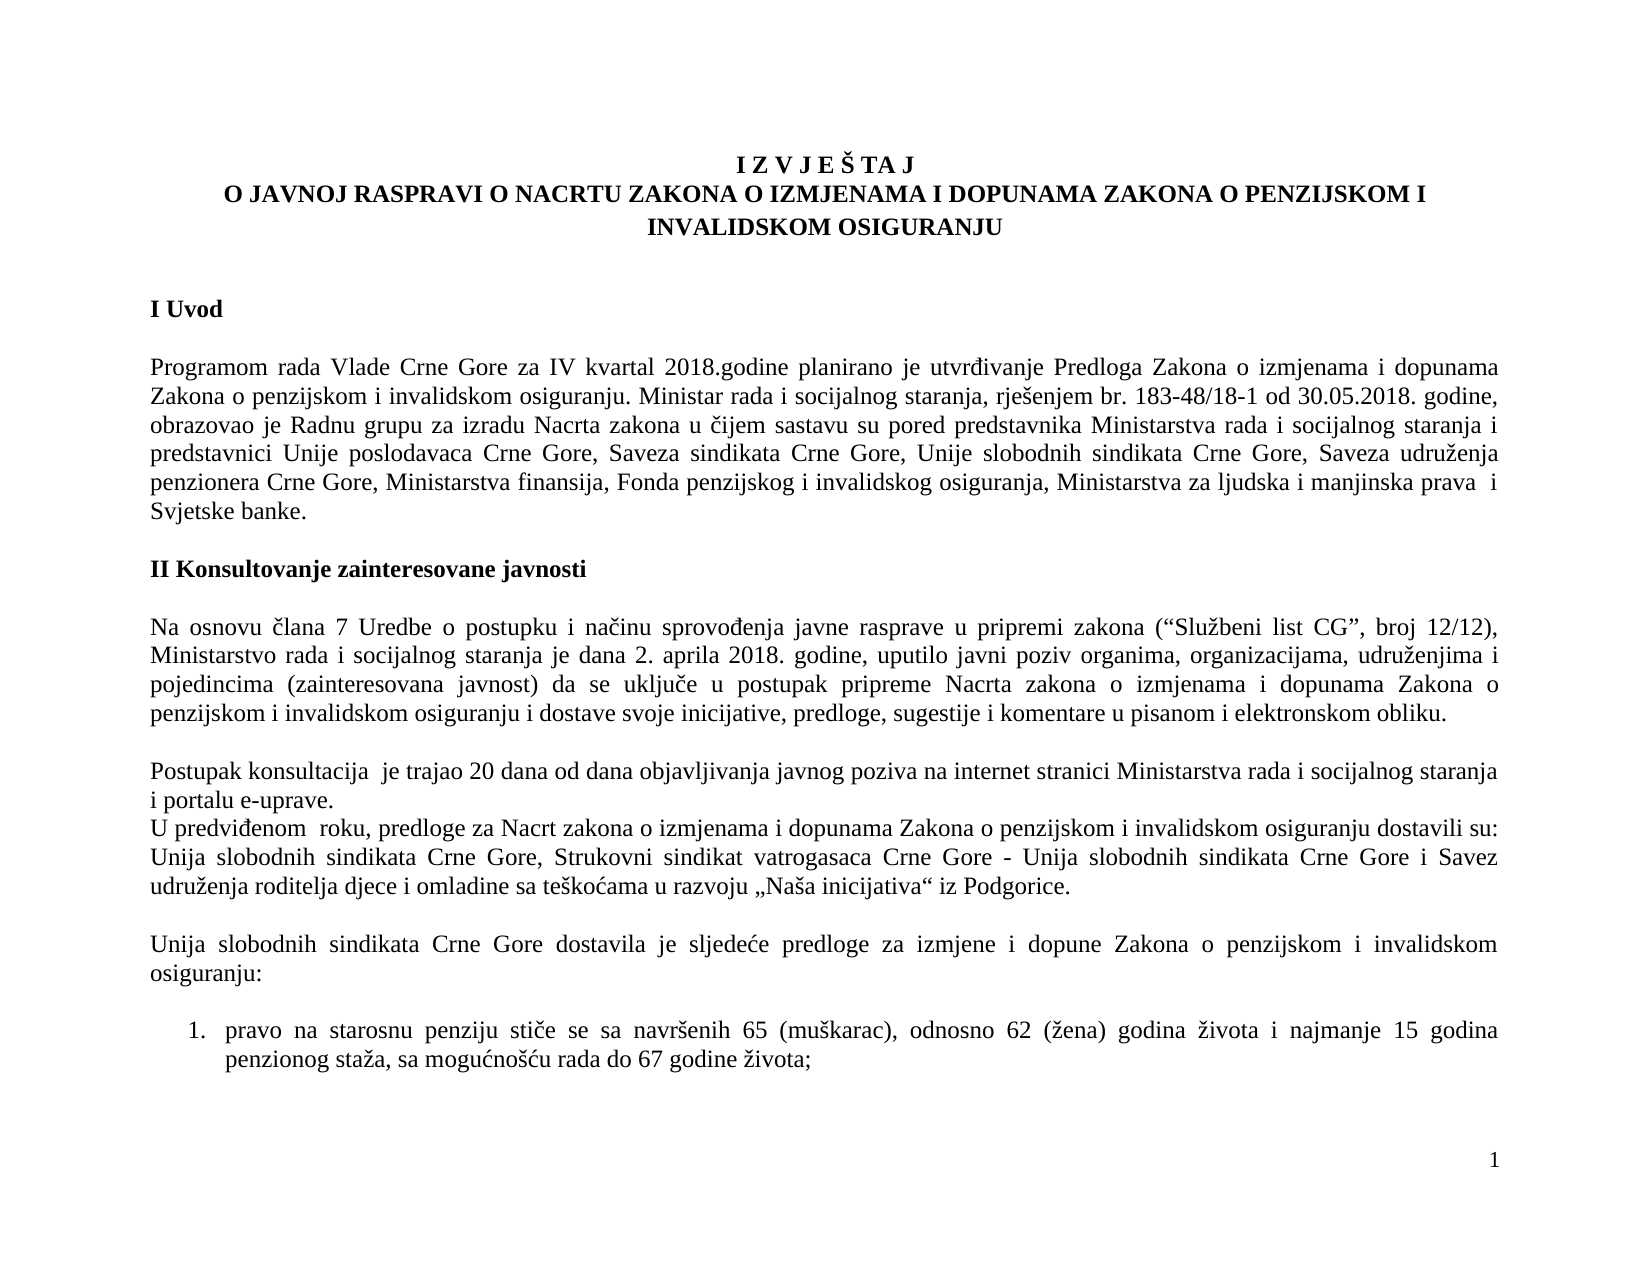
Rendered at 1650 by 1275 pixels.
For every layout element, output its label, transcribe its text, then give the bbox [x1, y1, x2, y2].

text Na osnovu člana 7 Uredbe o postupku i načinu sprovođenja javne rasprave u pripremi zakona (“Službeni list CG”, broj 12/12), Ministarstvo rada i socijalnog staranja je dana 2. aprila 2018. godine, uputilo javni poziv organima, organizacijama, udruženjima i pojedincima (zainteresovana javnost) da se uključe u postupak pripreme Nacrta zakona o izmjenama i dopunama Zakona o penzijskom i invalidskom osiguranju i dostave svoje inicijative, predloge, sugestije i komentare u pisanom i elektronskom obliku. [150, 612, 1500, 727]
text O JAVNOJ RASPRAVI O NACRTU ZAKONA O IZMJENAMA I DOPUNAMA ZAKONA O PENZIJSKOM I INVALIDSKOM OSIGURANJU [150, 179, 1500, 241]
text U predviđenom roku, predloge za Nacrt zakona o izmjenama i dopunama Zakona o penzijskom i invalidskom osiguranju dostavili su: Unija slobodnih sindikata Crne Gore, Strukovni sindikat vatrogasaca Crne Gore - Unija slobodnih sindikata Crne Gore i Savez udruženja roditelja djece i omladine sa teškoćama u razvoju „Naša inicijativa“ iz Podgorice. [150, 813, 1500, 900]
text Postupak konsultacija je trajao 20 dana od dana objavljivanja javnog poziva na internet stranici Ministarstva rada i socijalnog staranja i portalu e-uprave. [150, 756, 1500, 813]
text II Konsultovanje zainteresovane javnosti [150, 554, 1500, 583]
text Unija slobodnih sindikata Crne Gore dostavila je sljedeće predloge za izmjene i dopune Zakona o penzijskom i invalidskom osiguranju: [150, 929, 1500, 986]
text I Z V J E Š TA J [150, 150, 1500, 179]
list pravo na starosnu penziju stiče se sa navršenih 65 (muškarac), odnosno 62 (žena) godina života i najmanje 15 godina penzionog staža, sa mogućnošću rada do 67 godine života; [187, 1016, 1500, 1073]
text Programom rada Vlade Crne Gore za IV kvartal 2018.godine planirano je utvrđivanje Predloga Zakona o izmjenama i dopunama Zakona o penzijskom i invalidskom osiguranju. Ministar rada i socijalnog staranja, rješenjem br. 183-48/18-1 od 30.05.2018. godine, obrazovao je Radnu grupu za izradu Nacrta zakona u čijem sastavu su pored predstavnika Ministarstva rada i socijalnog staranja i predstavnici Unije poslodavaca Crne Gore, Saveza sindikata Crne Gore, Unije slobodnih sindikata Crne Gore, Saveza udruženja penzionera Crne Gore, Ministarstva finansija, Fonda penzijskog i invalidskog osiguranja, Ministarstva za ljudska i manjinska prava i Svjetske banke. [150, 352, 1500, 525]
text I Uvod [150, 294, 1500, 323]
